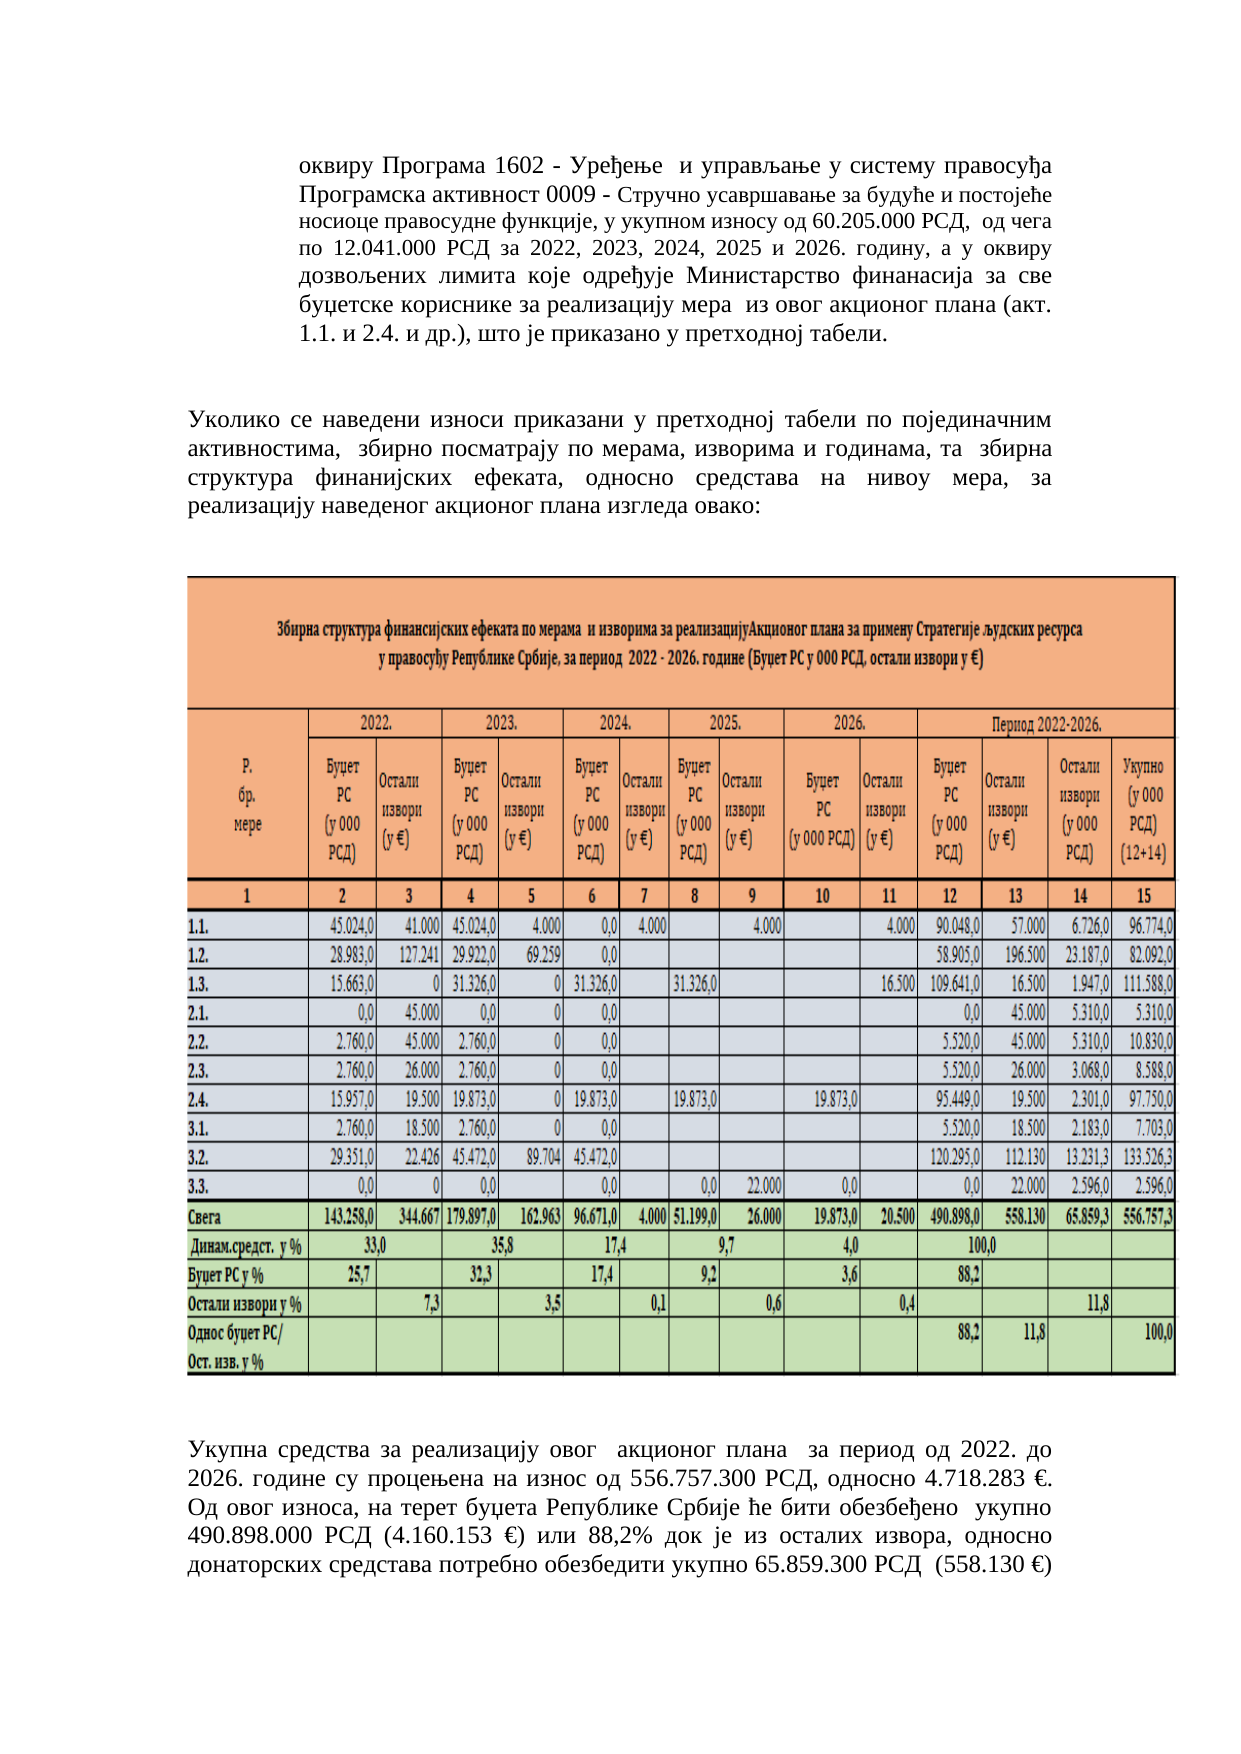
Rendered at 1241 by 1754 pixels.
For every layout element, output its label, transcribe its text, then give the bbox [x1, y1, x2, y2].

text Уколико се наведени износи приказани у претходној табели по појединачним активностима, збирно посматрају по мерама, изворима и годинама, та збирна структура финанијских ефеката, односно средстава на нивоу мера, за реализацију наведеног акционог плана изгледа овако: [187, 404, 1053, 519]
picture [187, 576, 1180, 1377]
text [187, 1434, 1053, 1578]
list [261, 150, 1053, 347]
